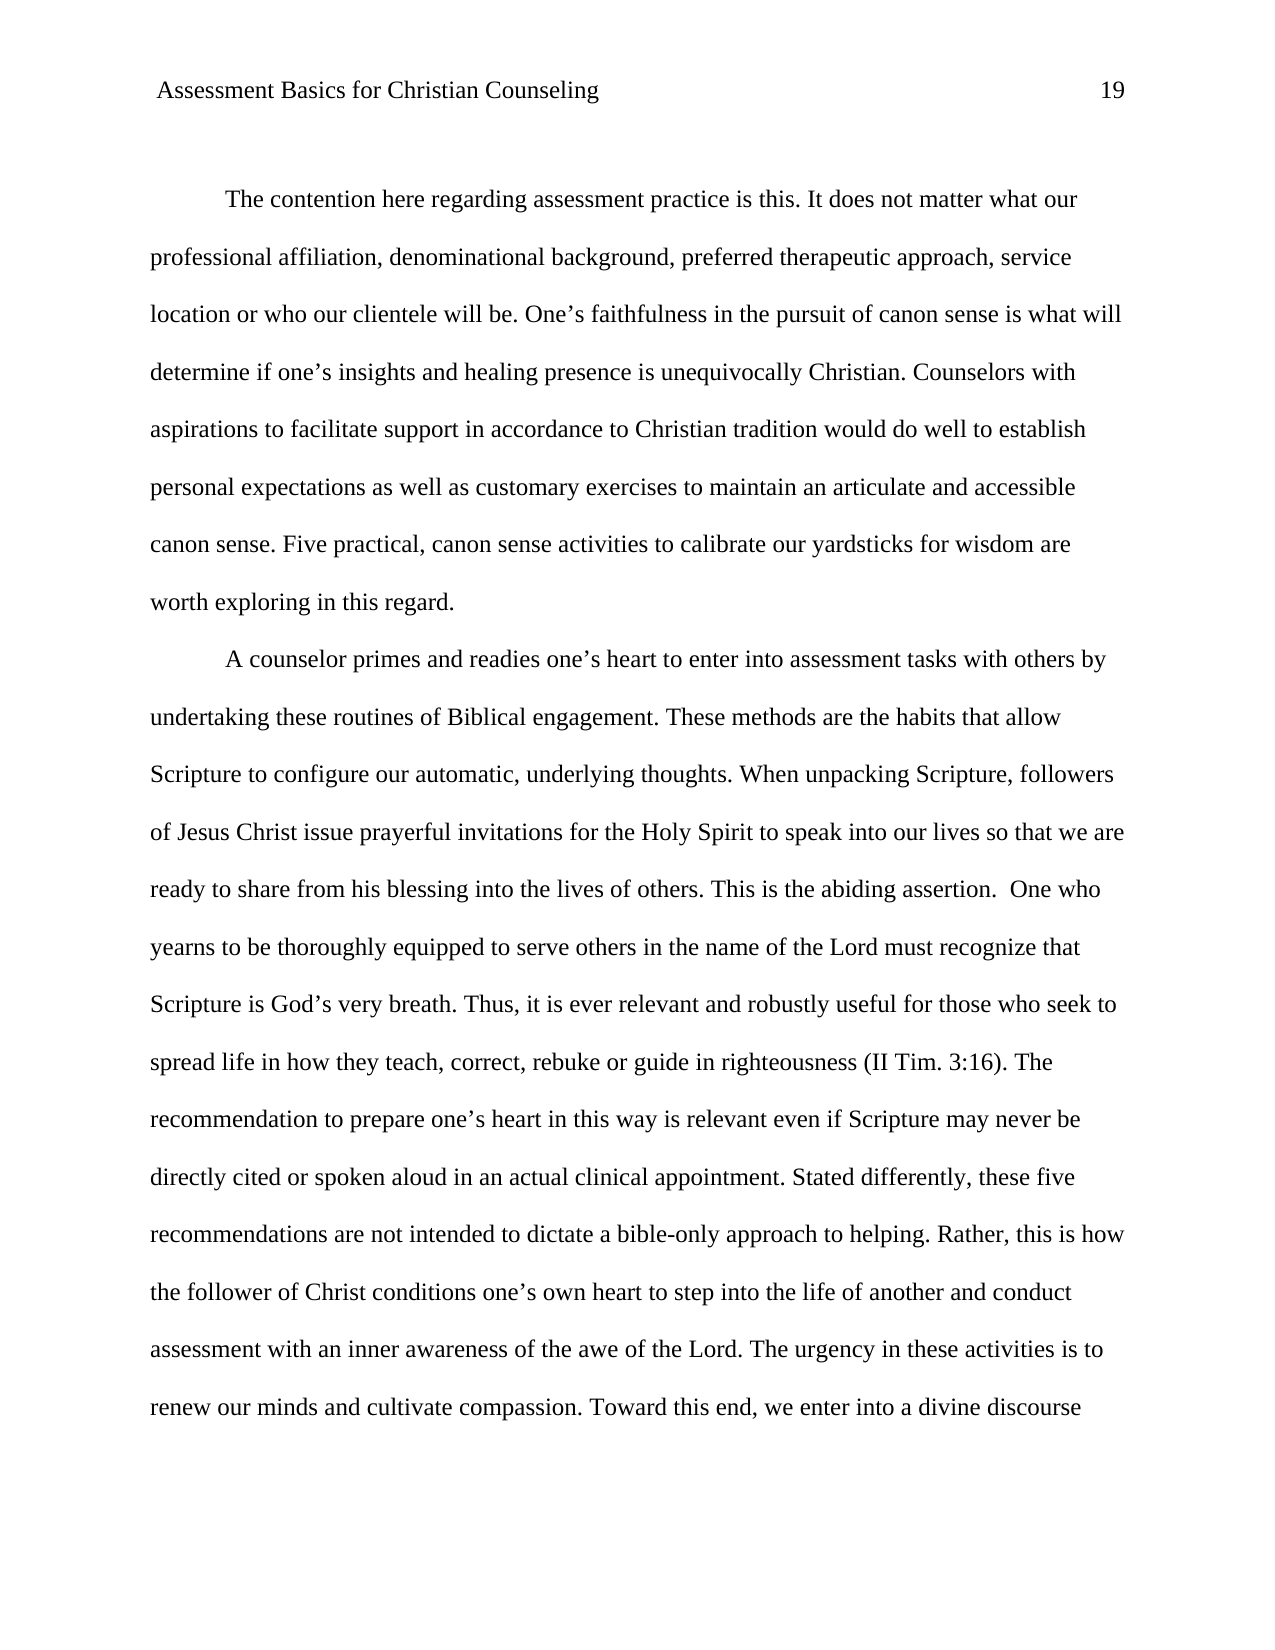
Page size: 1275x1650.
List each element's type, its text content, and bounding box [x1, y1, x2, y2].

text The contention here regarding assessment practice is this. It does not matter what our professional affiliation, denominational background, preferred therapeutic approach, service location or who our clientele will be. One’s faithfulness in the pursuit of canon sense is what will determine if one’s insights and healing presence is unequivocally Christian. Counselors with aspirations to facilitate support in accordance to Christian tradition would do well to establish personal expectations as well as customary exercises to maintain an articulate and accessible canon sense. Five practical, canon sense activities to calibrate our yardsticks for wisdom are worth exploring in this regard. [150, 184, 1125, 616]
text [150, 644, 1125, 1421]
